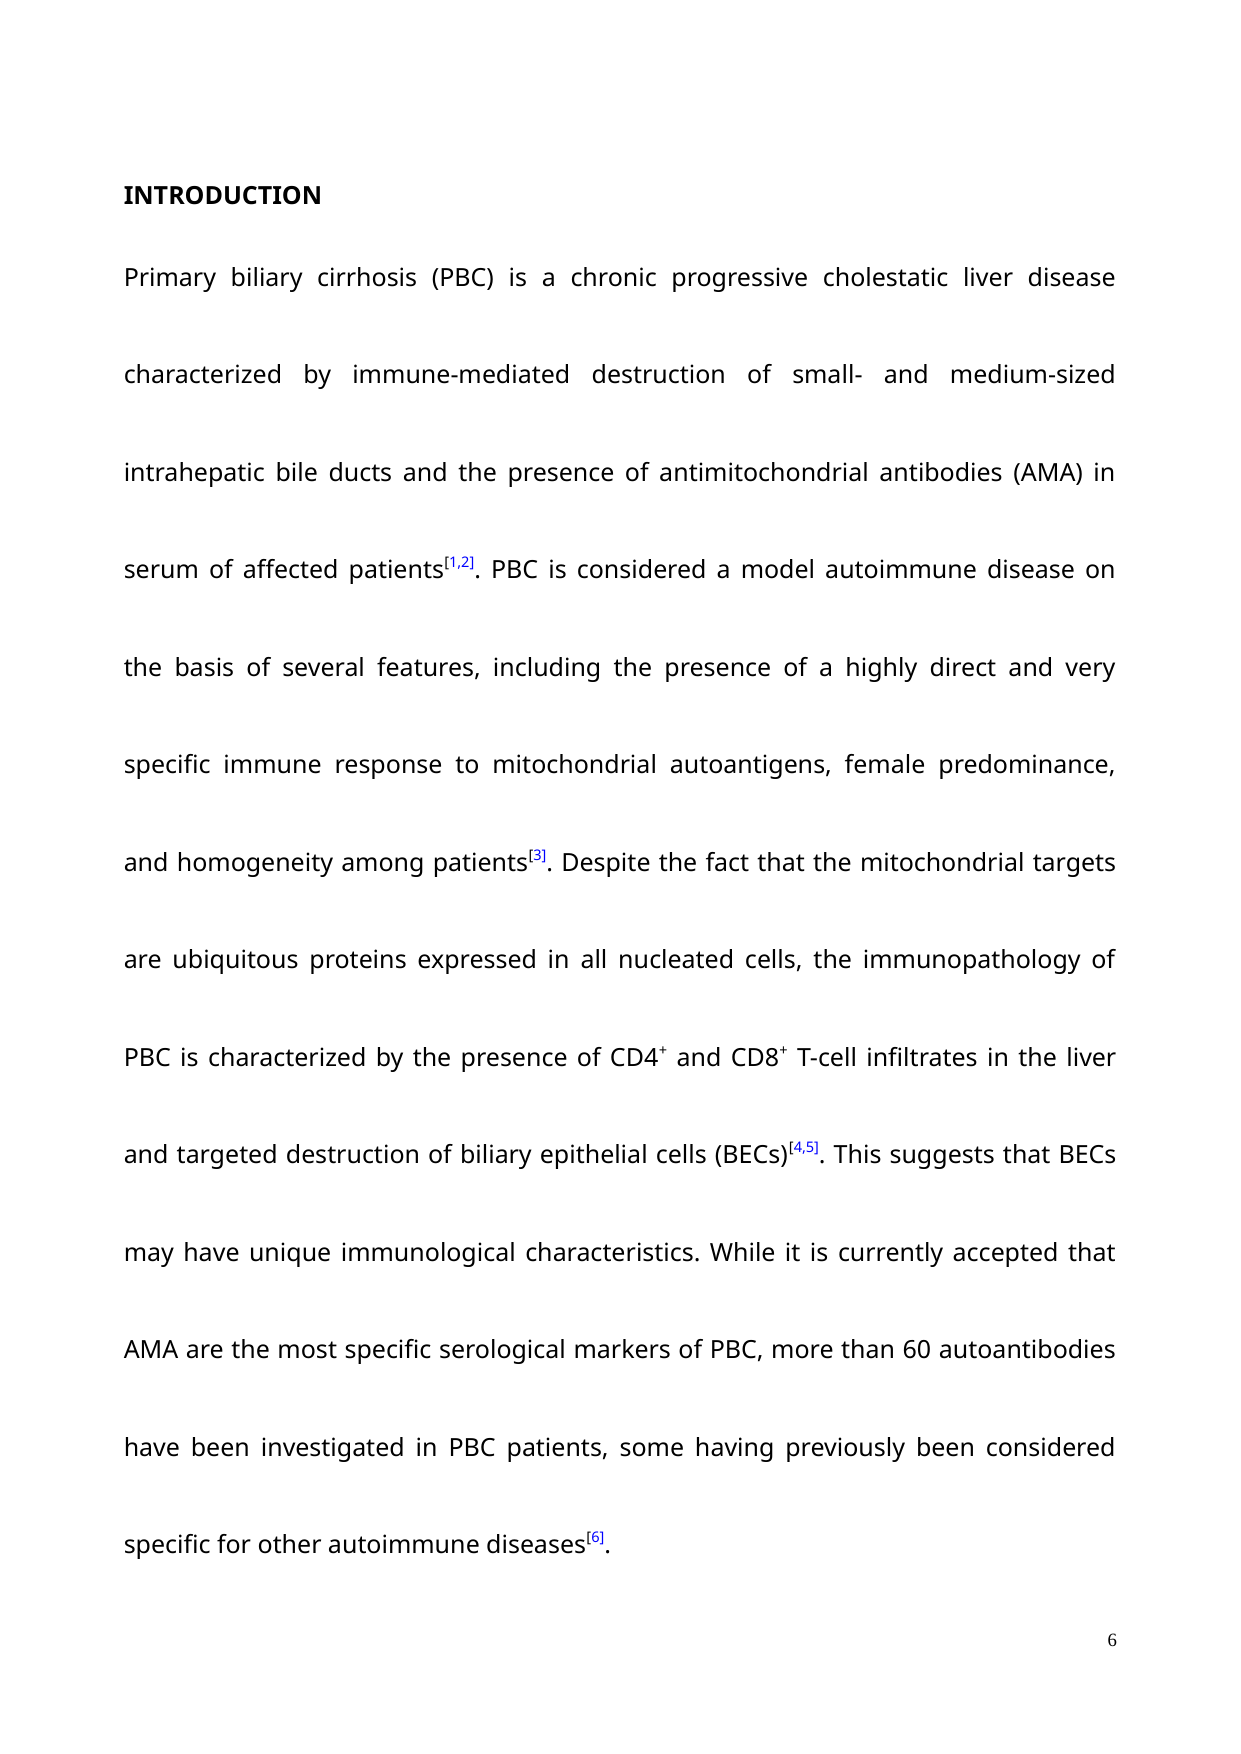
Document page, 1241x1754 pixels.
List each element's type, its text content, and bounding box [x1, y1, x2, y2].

text Primary biliary cirrhosis (PBC) is a chronic progressive cholestatic liver disease characterized by immune-mediated destruction of small- and medium-sized intrahepatic bile ducts and the presence of antimitochondrial antibodies (AMA) in serum of affected patients[1,2]. PBC is considered a model autoimmune disease on the basis of several features, including the presence of a highly direct and very specific immune response to mitochondrial autoantigens, female predominance, and homogeneity among patients[3]. Despite the fact that the mitochondrial targets are ubiquitous proteins expressed in all nucleated cells, the immunopathology of PBC is characterized by the presence of CD4+ and CD8+ T-cell infiltrates in the liver and targeted destruction of biliary epithelial cells (BECs)[4,5]. This suggests that BECs may have unique immunological characteristics. While it is currently accepted that AMA are the most specific serological markers of PBC, more than 60 autoantibodies have been investigated in PBC patients, some having previously been considered specific for other autoimmune diseases[6]. [123, 244, 1117, 1576]
text INTRODUCTION [123, 162, 1117, 227]
